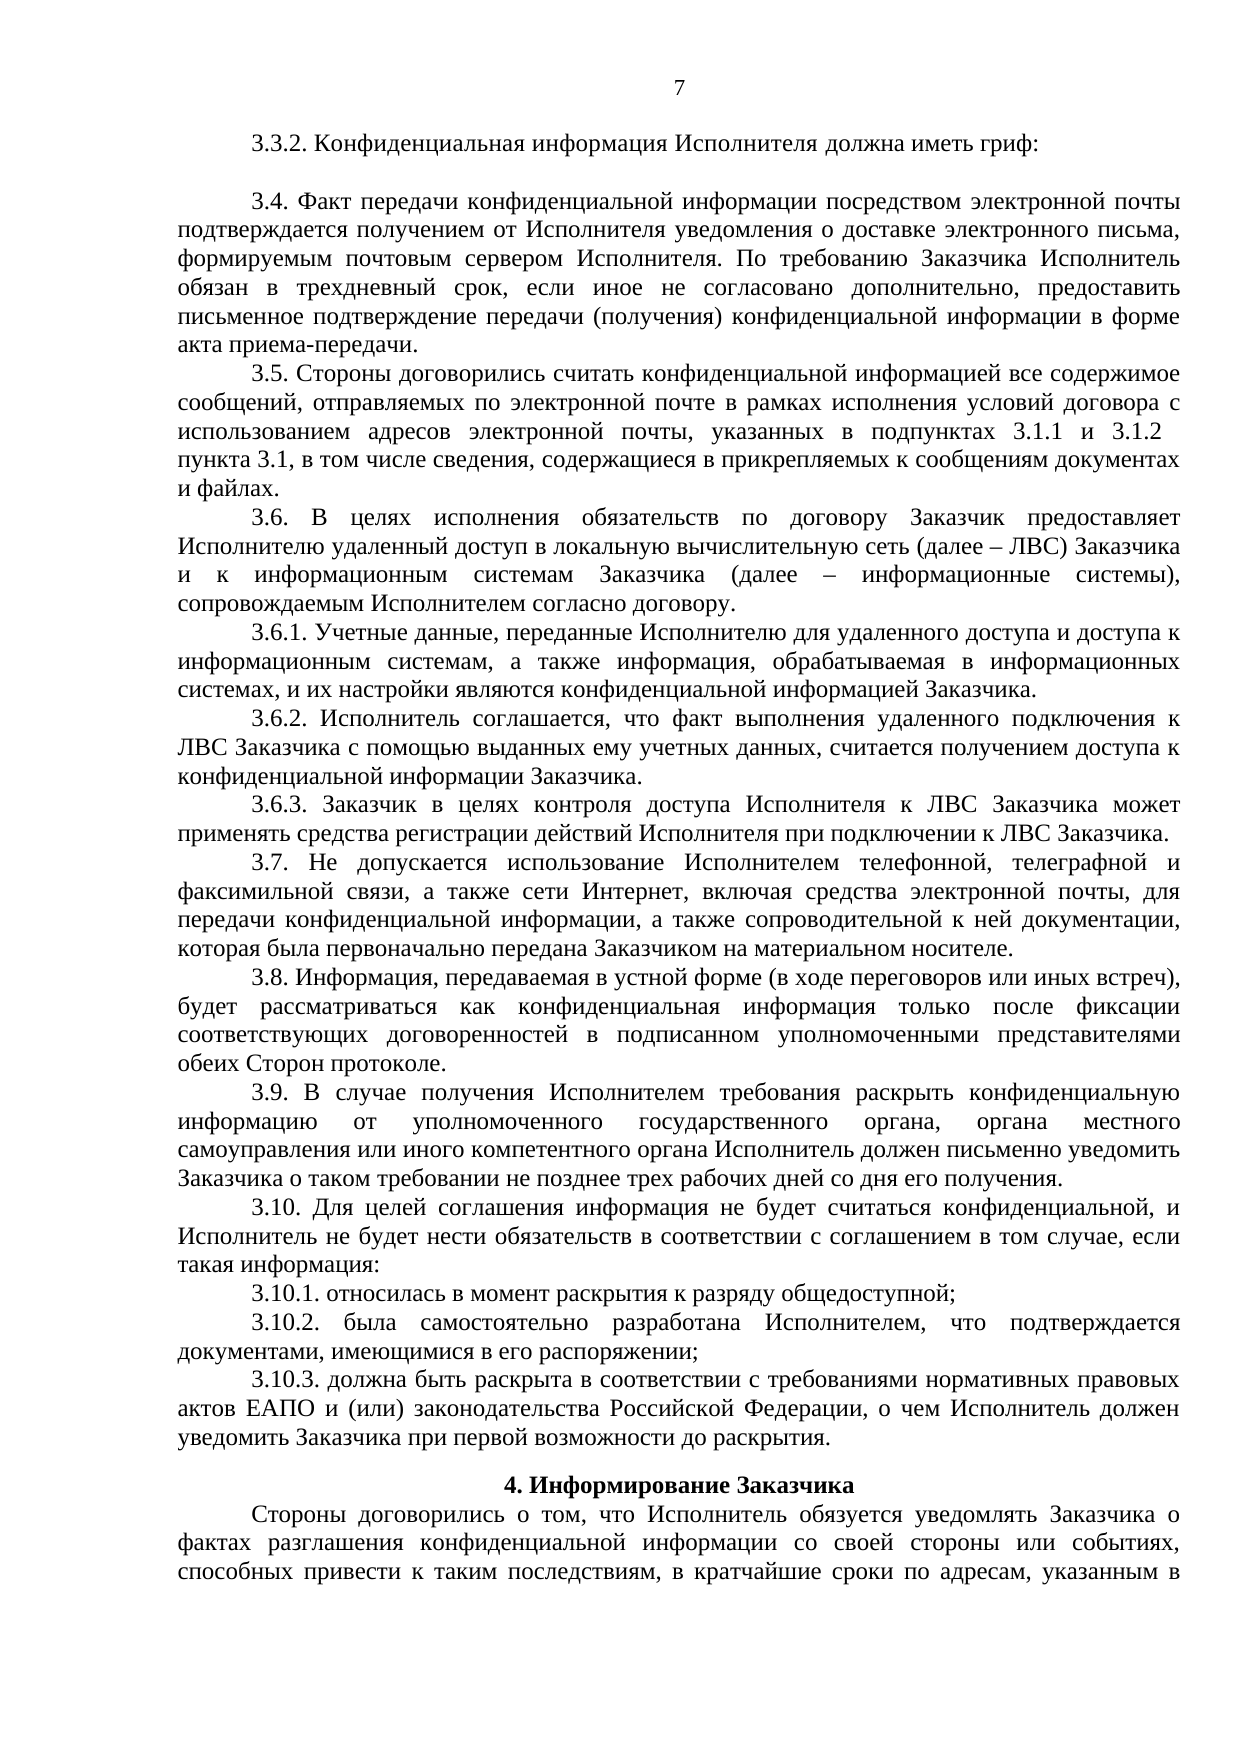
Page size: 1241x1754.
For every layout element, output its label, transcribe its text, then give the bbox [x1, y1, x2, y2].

text 3.8. Информация, передаваемая в устной форме (в ходе переговоров или иных встреч), будет рассматриваться как конфиденциальная информация только после фиксации соответствующих договоренностей в подписанном уполномоченными представителями обеих Сторон протоколе. [177, 962, 1181, 1077]
text 3.4. Факт передачи конфиденциальной информации посредством электронной почты подтверждается получением от Исполнителя уведомления о доставке электронного письма, формируемым почтовым сервером Исполнителя. По требованию Заказчика Исполнитель обязан в трехдневный срок, если иное не согласовано дополнительно, предоставить письменное подтверждение передачи (получения) конфиденциальной информации в форме акта приема-передачи. [177, 186, 1181, 358]
text 3.3.2. Конфиденциальная информация Исполнителя должна иметь гриф: [177, 128, 1181, 157]
text 3.7. Не допускается использование Исполнителем телефонной, телеграфной и факсимильной связи, а также сети Интернет, включая средства электронной почты, для передачи конфиденциальной информации, а также сопроводительной к ней документации, которая была первоначально передана Заказчиком на материальном носителе. [177, 847, 1181, 962]
text 3.6.2. Исполнитель соглашается, что факт выполнения удаленного подключения к ЛВС Заказчика с помощью выданных ему учетных данных, считается получением доступа к конфиденциальной информации Заказчика. [177, 703, 1181, 789]
text 3.10.2. была самостоятельно разработана Исполнителем, что подтверждается документами, имеющимися в его распоряжении; [177, 1307, 1181, 1364]
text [177, 1499, 1181, 1585]
text 3.10.3. должна быть раскрыта в соответствии с требованиями нормативных правовых актов ЕАПО и (или) законодательства Российской Федерации, о чем Исполнитель должен уведомить Заказчика при первой возможности до раскрытия. [177, 1364, 1181, 1451]
text 3.10.1. относилась в момент раскрытия к разряду общедоступной; [177, 1278, 1181, 1307]
text 4. Информирование Заказчика [177, 1470, 1181, 1499]
text 3.6. В целях исполнения обязательств по договору Заказчик предоставляет Исполнителю удаленный доступ в локальную вычислительную сеть (далее – ЛВС) Заказчика и к информационным системам Заказчика (далее – информационные системы), сопровождаемым Исполнителем согласно договору. [177, 502, 1181, 617]
text 3.6.3. Заказчик в целях контроля доступа Исполнителя к ЛВС Заказчика может применять средства регистрации действий Исполнителя при подключении к ЛВС Заказчика. [177, 789, 1181, 847]
text 3.10. Для целей соглашения информация не будет считаться конфиденциальной, и Исполнитель не будет нести обязательств в соответствии с соглашением в том случае, если такая информация: [177, 1192, 1181, 1278]
text 3.5. Стороны договорились считать конфиденциальной информацией все содержимое сообщений, отправляемых по электронной почте в рамках исполнения условий договора с использованием адресов электронной почты, указанных в подпунктах 3.1.1 и 3.1.2 пункта 3.1, в том числе сведения, содержащиеся в прикрепляемых к сообщениям документах и файлах. [177, 358, 1181, 502]
text 3.6.1. Учетные данные, переданные Исполнителю для удаленного доступа и доступа к информационным системам, а также информация, обрабатываемая в информационных системах, и их настройки являются конфиденциальной информацией Заказчика. [177, 617, 1181, 703]
text 3.9. В случае получения Исполнителем требования раскрыть конфиденциальную информацию от уполномоченного государственного органа, органа местного самоуправления или иного компетентного органа Исполнитель должен письменно уведомить Заказчика о таком требовании не позднее трех рабочих дней со дня его получения. [177, 1077, 1181, 1192]
